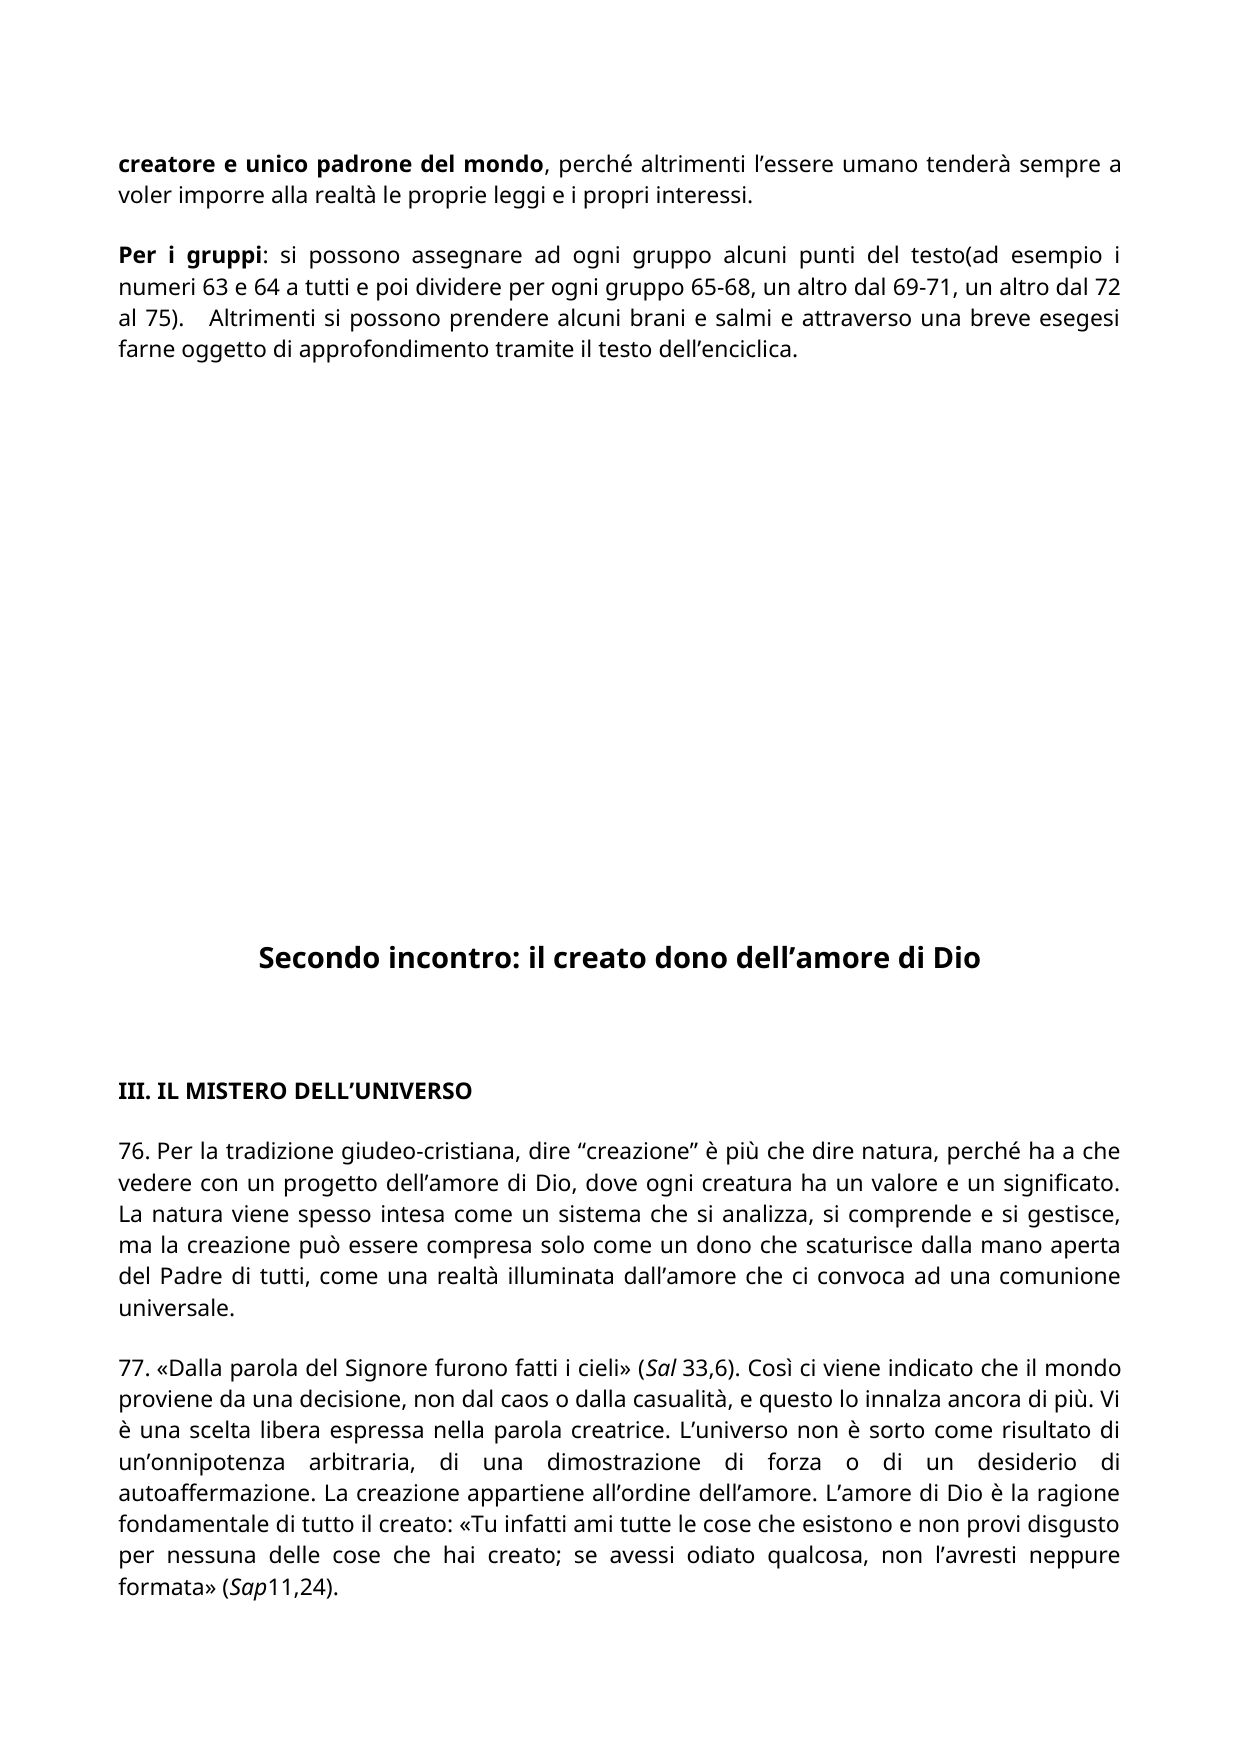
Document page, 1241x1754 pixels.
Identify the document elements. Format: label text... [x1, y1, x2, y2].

text 77. «Dalla parola del Signore furono fatti i cieli» (Sal 33,6). Così ci viene indicato che il mondo proviene da una decisione, non dal caos o dalla casualità, e questo lo innalza ancora di più. Vi è una scelta libera espressa nella parola creatrice. L’universo non è sorto come risultato di un’onnipotenza arbitraria, di una dimostrazione di forza o di un desiderio di autoaffermazione. La creazione appartiene all’ordine dell’amore. L’amore di Dio è la ragione fondamentale di tutto il creato: «Tu infatti ami tutte le cose che esistono e non provi disgusto per nessuna delle cose che hai creato; se avessi odiato qualcosa, non l’avresti neppure formata» (Sap11,24). [118, 1352, 1122, 1602]
text III. IL MISTERO DELL’UNIVERSO [118, 1075, 1122, 1106]
text Per i gruppi: si possono assegnare ad ogni gruppo alcuni punti del testo(ad esempio i numeri 63 e 64 a tutti e poi dividere per ogni gruppo 65-68, un altro dal 69-71, un altro dal 72 al 75). Altrimenti si possono prendere alcuni brani e salmi e attraverso una breve esegesi farne oggetto di approfondimento tramite il testo dell’enciclica. [118, 239, 1122, 364]
text 76. Per la tradizione giudeo-cristiana, dire “creazione” è più che dire natura, perché ha a che vedere con un progetto dell’amore di Dio, dove ogni creatura ha un valore e un significato. La natura viene spesso intesa come un sistema che si analizza, si comprende e si gestisce, ma la creazione può essere compresa solo come un dono che scaturisce dalla mano aperta del Padre di tutti, come una realtà illuminata dall’amore che ci convoca ad una comunione universale. [118, 1135, 1122, 1323]
text Secondo incontro: il creato dono dell’amore di Dio [118, 937, 1122, 977]
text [118, 148, 1122, 210]
